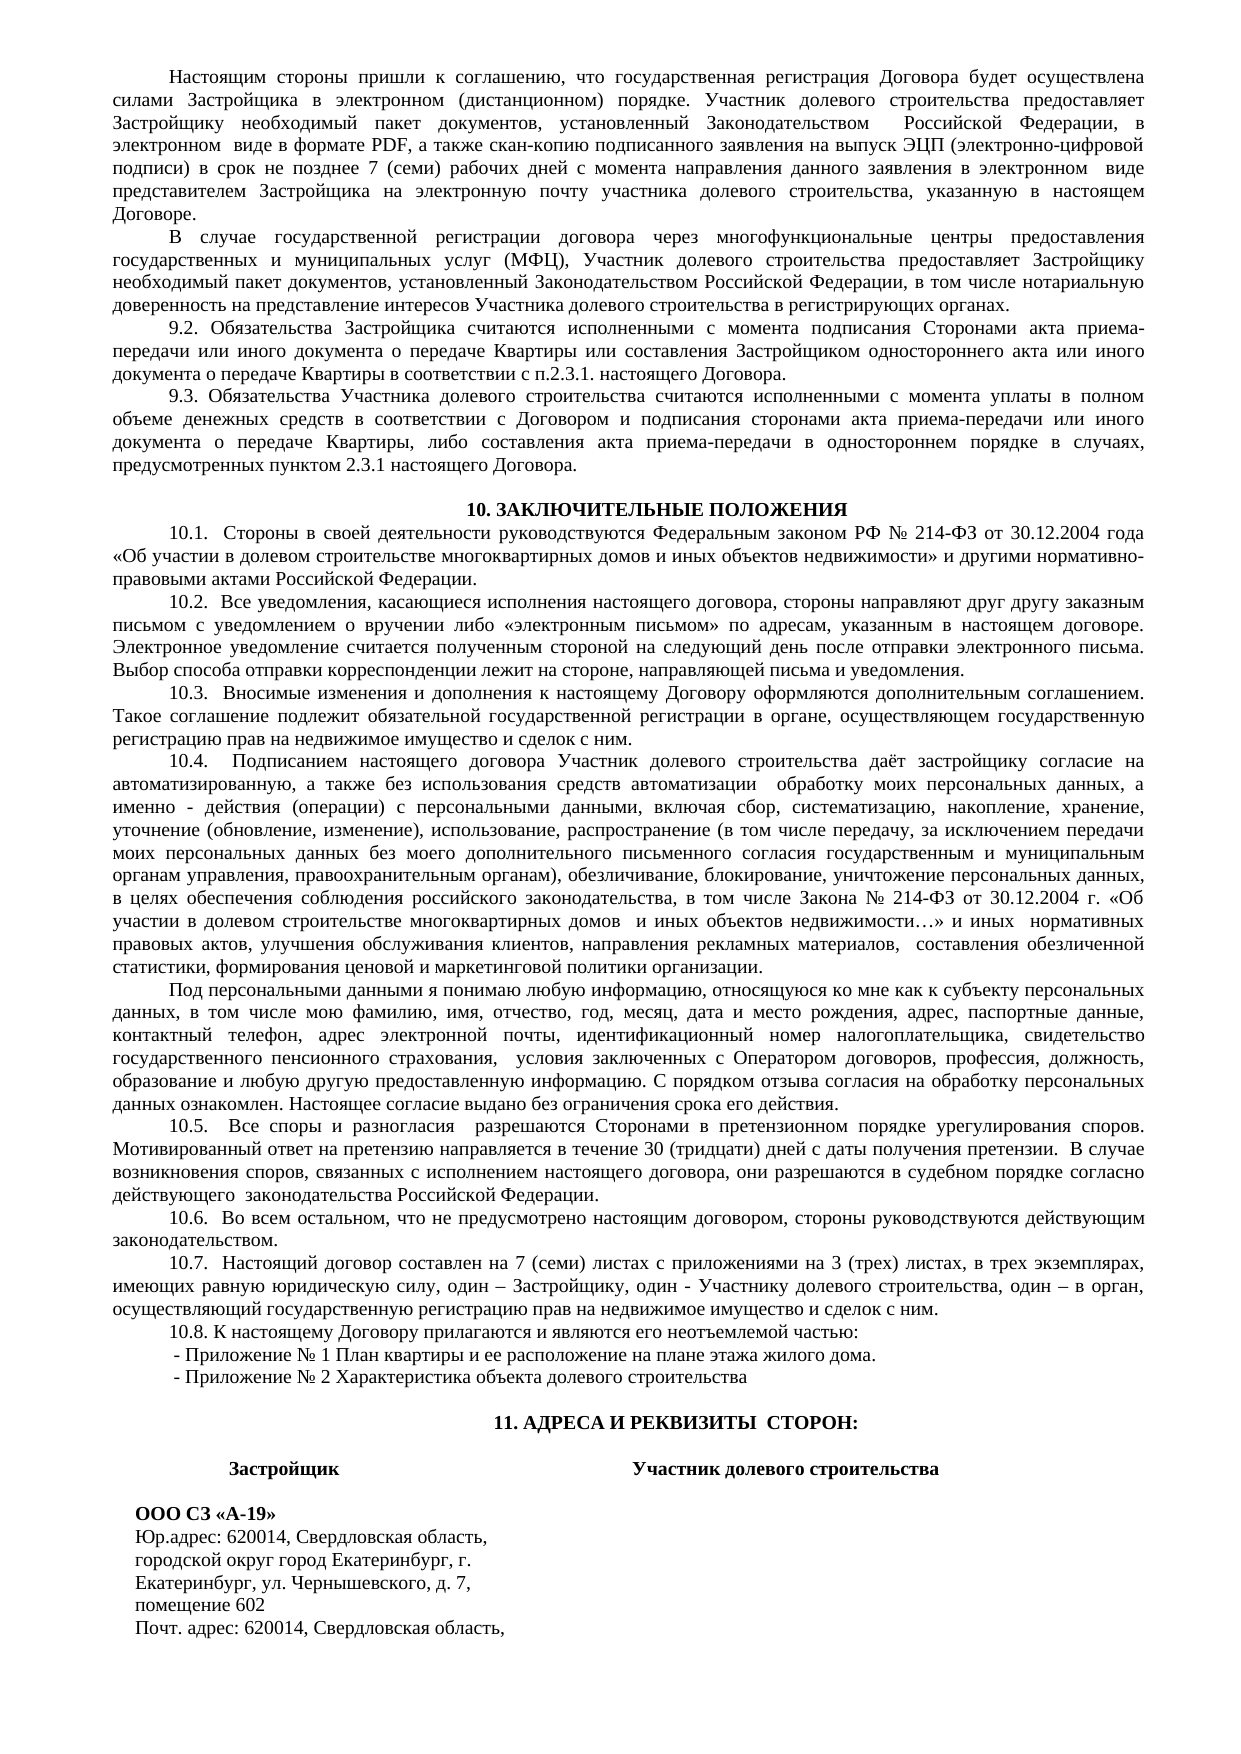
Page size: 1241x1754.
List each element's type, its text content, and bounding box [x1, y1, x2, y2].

text 10.8. К настоящему Договору прилагаются и являются его неотъемлемой частью: [112, 1320, 1146, 1342]
text 10.6. Во всем остальном, что не предусмотрено настоящим договором, стороны руководствуются действующим законодательством. [112, 1206, 1146, 1251]
text 10.3. Вносимые изменения и дополнения к настоящему Договору оформляются дополнительным соглашением. Такое соглашение подлежит обязательной государственной регистрации в органе, осуществляющем государственную регистрацию прав на недвижимое имущество и сделок с ним. [112, 681, 1146, 749]
text В случае государственной регистрации договора через многофункциональные центры предоставления государственных и муниципальных услуг (МФЦ), Участник долевого строительства предоставляет Застройщику необходимый пакет документов, установленный Законодательством Российской Федерации, в том числе нотариальную доверенность на представление интересов Участника долевого строительства в регистрирующих органах. [112, 225, 1146, 316]
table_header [124, 1457, 581, 1639]
text - Приложение № 2 Характеристика объекта долевого строительства [112, 1365, 1146, 1388]
text 10.5. Все споры и разногласия разрешаются Сторонами в претензионном порядке урегулирования споров. Мотивированный ответ на претензию направляется в течение 30 (тридцати) дней с даты получения претензии. В случае возникновения споров, связанных с исполнением настоящего договора, они разрешаются в судебном порядке согласно действующего законодательства Российской Федерации. [112, 1114, 1146, 1206]
text 10.7. Настоящий договор составлен на 7 (семи) листах с приложениями на 3 (трех) листах, в трех экземплярах, имеющих равную юридическую силу, один – Застройщику, один - Участнику долевого строительства, один – в орган, осуществляющий государственную регистрацию прав на недвижимое имущество и сделок с ним. [112, 1251, 1146, 1320]
text 10.1. Стороны в своей деятельности руководствуются Федеральным законом РФ № 214-ФЗ от 30.12.2004 года «Об участии в долевом строительстве многоквартирных домов и иных объектов недвижимости» и другими нормативно-правовыми актами Российской Федерации. [112, 521, 1146, 590]
text Настоящим стороны пришли к соглашению, что государственная регистрация Договора будет осуществлена силами Застройщика в электронном (дистанционном) порядке. Участник долевого строительства предоставляет Застройщику необходимый пакет документов, установленный Законодательством Российской Федерации, в электронном виде в формате PDF, а также скан-копию подписанного заявления на выпуск ЭЦП (электронно-цифровой подписи) в срок не позднее 7 (семи) рабочих дней с момента направления данного заявления в электронном виде представителем Застройщика на электронную почту участника долевого строительства, указанную в настоящем Договоре. [112, 65, 1146, 225]
text - Приложение № 1 План квартиры и ее расположение на плане этажа жилого дома. [112, 1342, 1146, 1365]
text 10.2. Все уведомления, касающиеся исполнения настоящего договора, стороны направляют друг другу заказным письмом с уведомлением о вручении либо «электронным письмом» по адресам, указанным в настоящем договоре. Электронное уведомление считается полученным стороной на следующий день после отправки электронного письма. Выбор способа отправки корреспонденции лежит на стороне, направляющей письма и уведомления. [112, 590, 1146, 681]
text 10.4. Подписанием настоящего договора Участник долевого строительства даёт застройщику согласие на автоматизированную, а также без использования средств автоматизации обработку моих персональных данных, а именно - действия (операции) с персональными данными, включая сбор, систематизацию, накопление, хранение, уточнение (обновление, изменение), использование, распространение (в том числе передачу, за исключением передачи моих персональных данных без моего дополнительного письменного согласия государственным и муниципальным органам управления, правоохранительным органам), обезличивание, блокирование, уничтожение персональных данных, в целях обеспечения соблюдения российского законодательства, в том числе Закона № 214-ФЗ от 30.12.2004 г. «Об участии в долевом строительстве многоквартирных домов и иных объектов недвижимости…» и иных нормативных правовых актов, улучшения обслуживания клиентов, направления рекламных материалов, составления обезличенной статистики, формирования ценовой и маркетинговой политики организации. [112, 749, 1146, 977]
text 11. АДРЕСА И РЕКВИЗИТЫ СТОРОН: [112, 1411, 1184, 1434]
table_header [581, 1457, 1142, 1639]
text 9.3. Обязательства Участника долевого строительства считаются исполненными с момента уплаты в полном объеме денежных средств в соответствии с Договором и подписания сторонами акта приема-передачи или иного документа о передаче Квартиры, либо составления акта приема-передачи в одностороннем порядке в случаях, предусмотренных пунктом 2.3.1 настоящего Договора. [112, 384, 1146, 476]
text 9.2. Обязательства Застройщика считаются исполненными с момента подписания Сторонами акта приема-передачи или иного документа о передаче Квартиры или составления Застройщиком одностороннего акта или иного документа о передаче Квартиры в соответствии с п.2.3.1. настоящего Договора. [112, 316, 1146, 384]
text 10. ЗАКЛЮЧИТЕЛЬНЫЕ ПОЛОЖЕНИЯ [112, 498, 1146, 521]
text Под персональными данными я понимаю любую информацию, относящуюся ко мне как к субъекту персональных данных, в том числе мою фамилию, имя, отчество, год, месяц, дата и место рождения, адрес, паспортные данные, контактный телефон, адрес электронной почты, идентификационный номер налогоплательщика, свидетельство государственного пенсионного страхования, условия заключенных с Оператором договоров, профессия, должность, образование и любую другую предоставленную информацию. С порядком отзыва согласия на обработку персональных данных ознакомлен. Настоящее согласие выдано без ограничения срока его действия. [112, 977, 1146, 1114]
